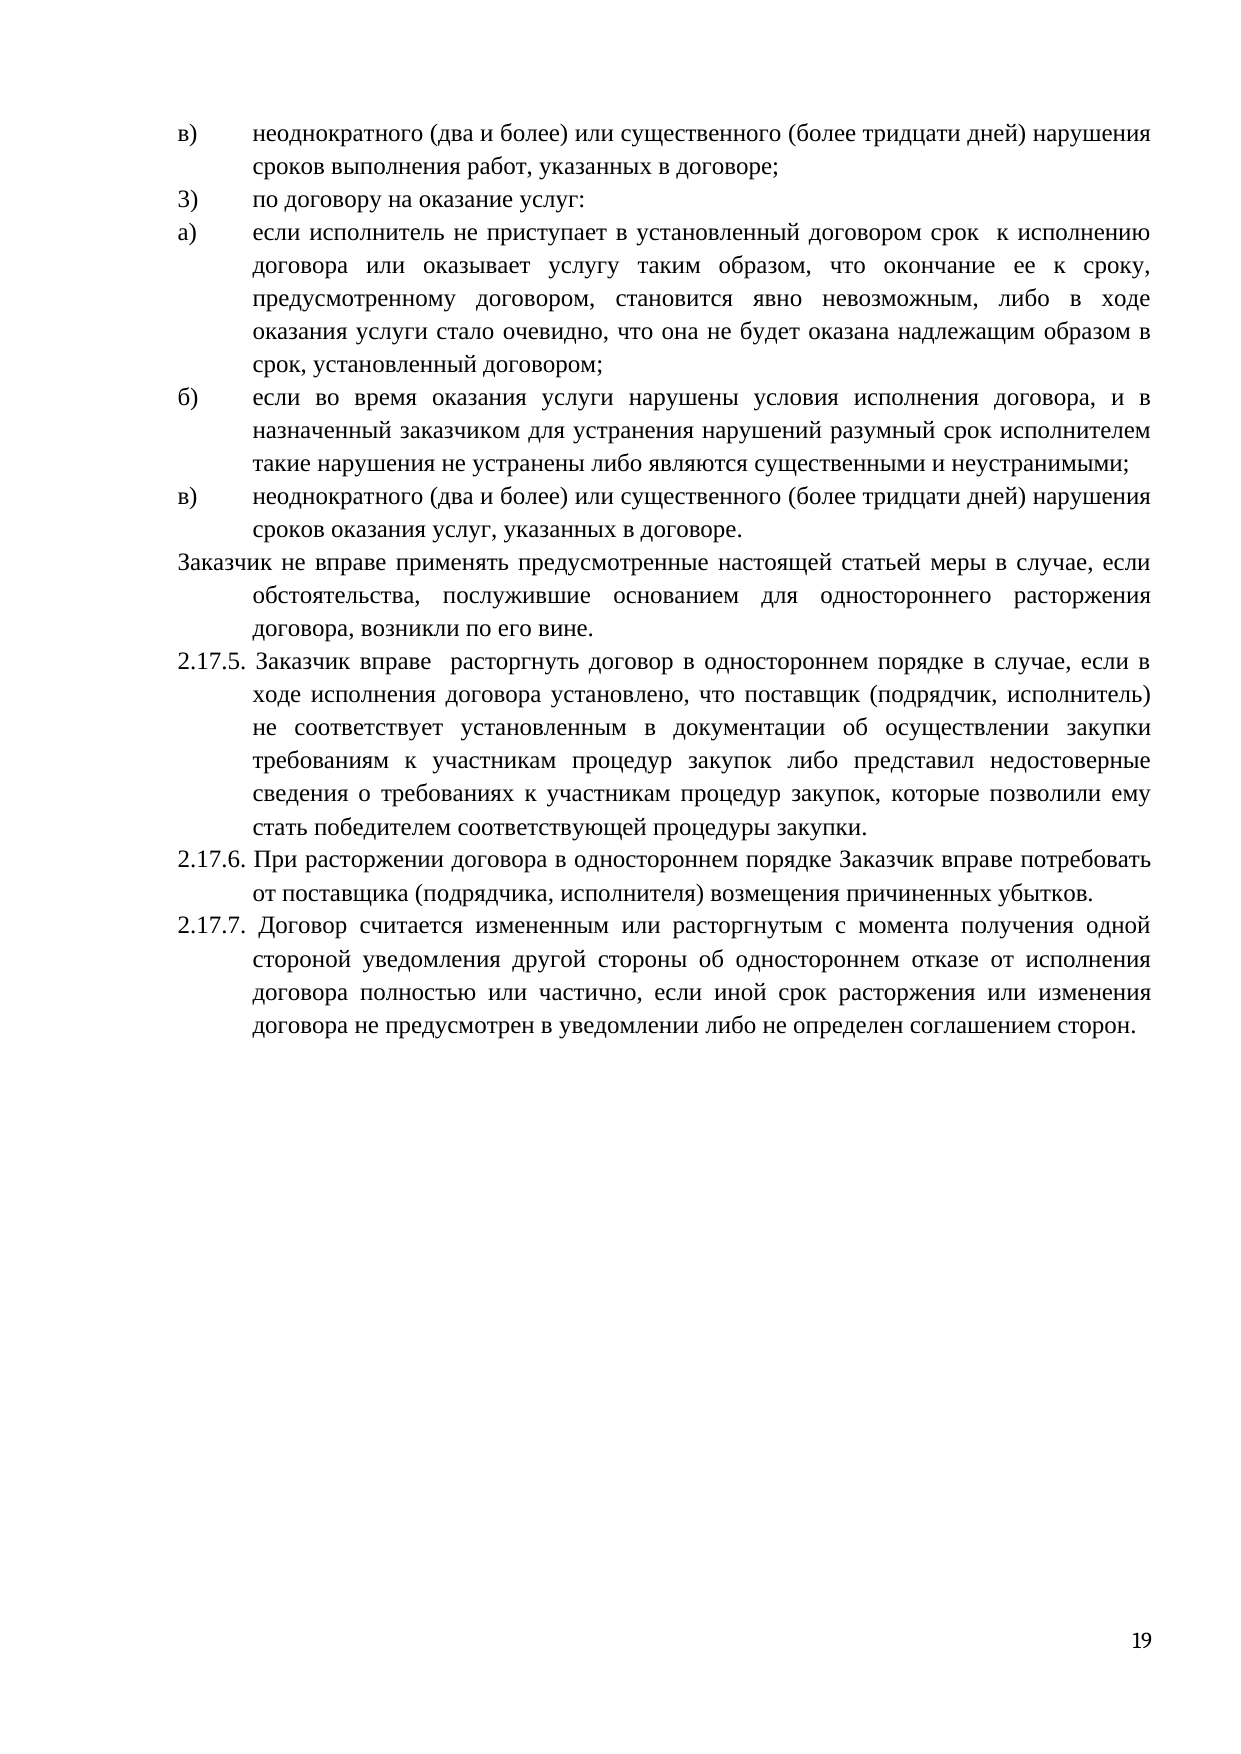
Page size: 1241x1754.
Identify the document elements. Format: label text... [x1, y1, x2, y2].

text в) неоднократного (два и более) или существенного (более тридцати дней) нарушения сроков выполнения работ, указанных в договоре; [177, 118, 1152, 180]
text 3) по договору на оказание услуг: [177, 184, 1152, 213]
text 2.17.5. Заказчик вправе расторгнуть договор в одностороннем порядке в случае, если в ходе исполнения договора установлено, что поставщик (подрядчик, исполнитель) не соответствует установленным в документации об осуществлении закупки требованиям к участникам процедур закупок либо представил недостоверные сведения о требованиях к участникам процедур закупок, которые позволили ему стать победителем соответствующей процедуры закупки. [177, 646, 1152, 840]
text б) если во время оказания услуги нарушены условия исполнения договора, и в назначенный заказчиком для устранения нарушений разумный срок исполнителем такие нарушения не устранены либо являются существенными и неустранимыми; [177, 382, 1152, 477]
text Заказчик не вправе применять предусмотренные настоящей статьей меры в случае, если обстоятельства, послужившие основанием для одностороннего расторжения договора, возникли по его вине. [177, 547, 1152, 642]
text 2.17.6. При расторжении договора в одностороннем порядке Заказчик вправе потребовать от поставщика (подрядчика, исполнителя) возмещения причиненных убытков. [177, 844, 1152, 906]
text а) если исполнитель не приступает в установленный договором срок к исполнению договора или оказывает услугу таким образом, что окончание ее к сроку, предусмотренному договором, становится явно невозможным, либо в ходе оказания услуги стало очевидно, что она не будет оказана надлежащим образом в срок, установленный договором; [177, 217, 1152, 378]
text 2.17.7. Договор считается измененным или расторгнутым с момента получения одной стороной уведомления другой стороны об одностороннем отказе от исполнения договора полностью или частично, если иной срок расторжения или изменения договора не предусмотрен в уведомлении либо не определен соглашением сторон. [177, 911, 1152, 1038]
text в) неоднократного (два и более) или существенного (более тридцати дней) нарушения сроков оказания услуг, указанных в договоре. [177, 481, 1152, 543]
